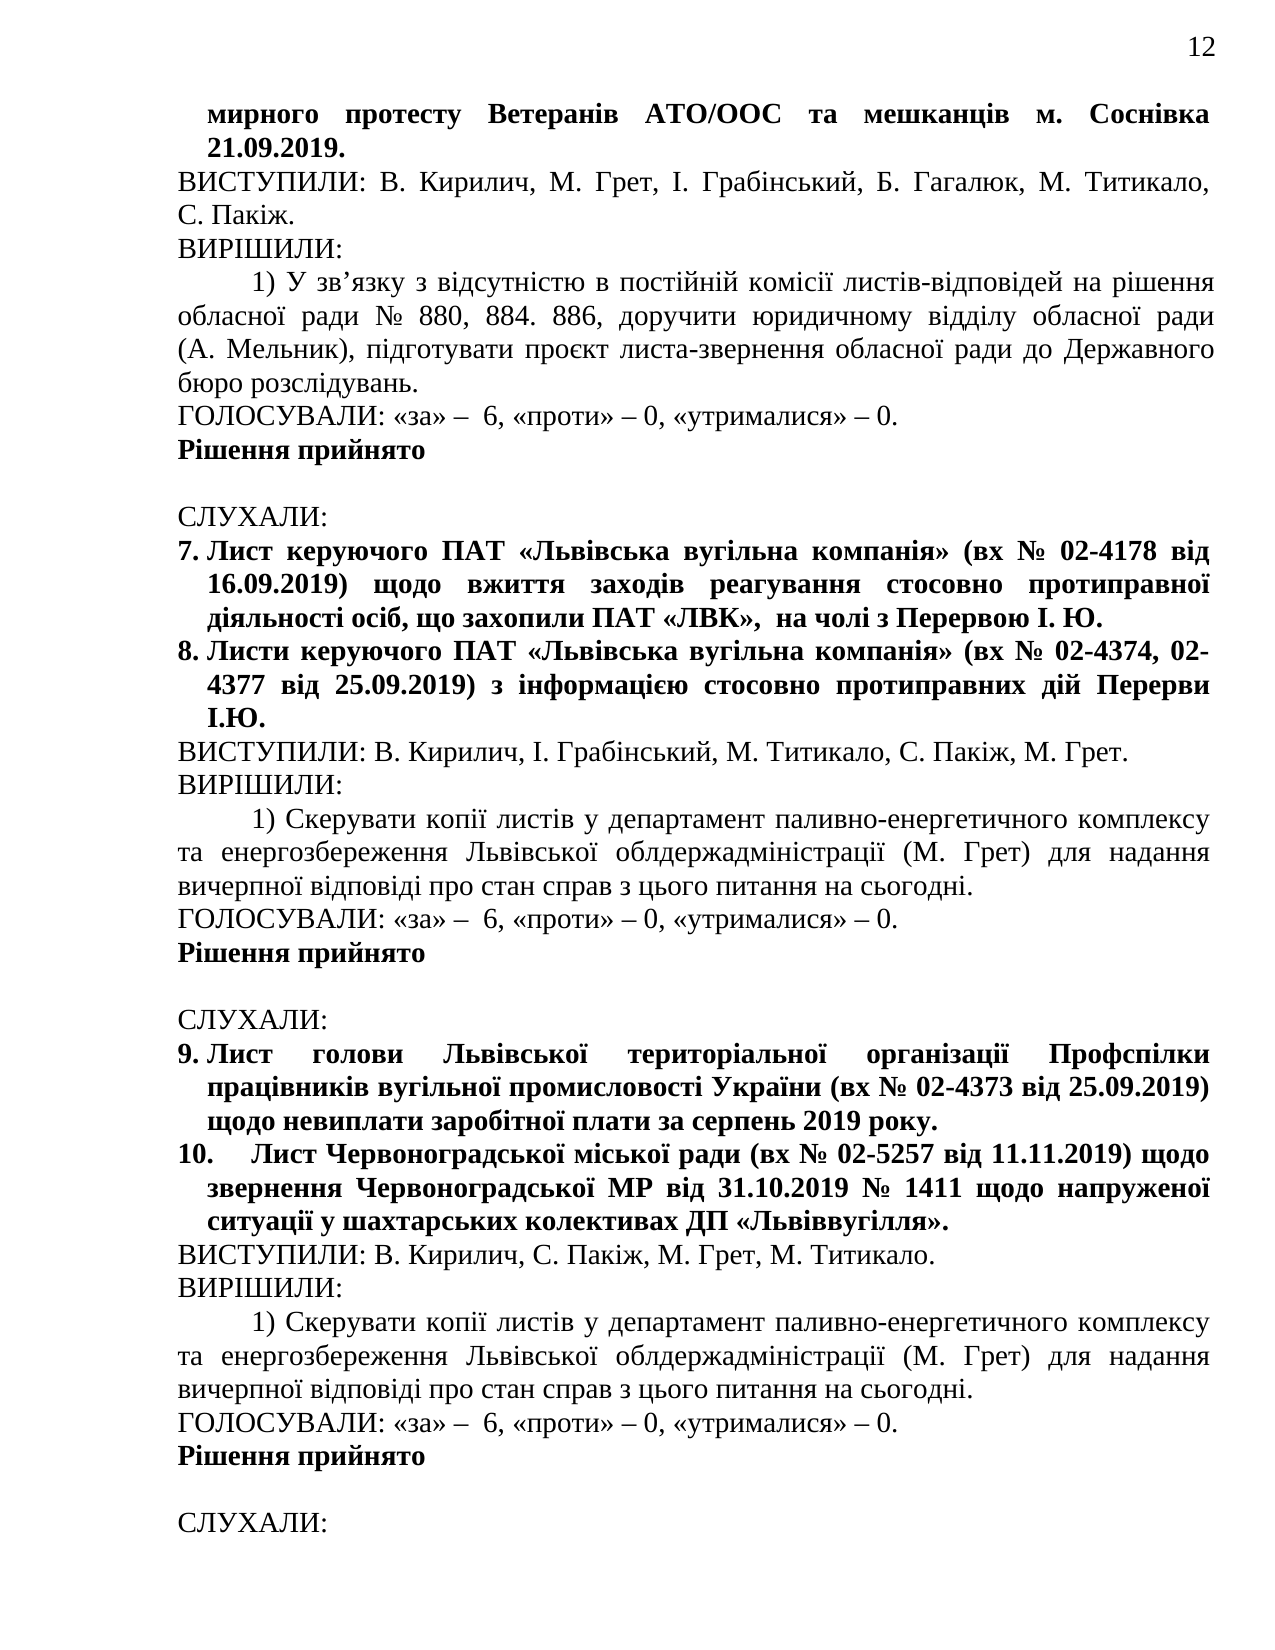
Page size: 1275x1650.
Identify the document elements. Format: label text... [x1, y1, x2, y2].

text 1) Скерувати копії листів у департамент паливно-енергетичного комплексу та енергозбереження Львівської облдержадміністрації (М. Грет) для надання вичерпної відповіді про стан справ з цього питання на сьогодні. [177, 801, 1211, 902]
list Лист Червоноградської міської ради (вх № 02-5257 від 11.11.2019) щодо звернення Червоноградської МР від 31.10.2019 № 1411 щодо напруженої ситуації у шахтарських колективах ДП «Львіввугілля». [177, 1136, 1211, 1237]
text ГОЛОСУВАЛИ: «за» – 6, «проти» – 0, «утрималися» – 0. [177, 902, 1234, 935]
list СЛУХАЛИ: [177, 1505, 1211, 1539]
text Рішення прийнято [177, 1438, 1211, 1472]
text 1) У зв’язку з відсутністю в постійній комісії листів-відповідей на рішення обласної ради № 880, 884. 886, доручити юридичному відділу обласної ради (А. Мельник), підготувати проєкт листа-звернення обласної ради до Державного бюро розслідувань. [177, 264, 1216, 398]
text ВИРІШИЛИ: [177, 1271, 1234, 1304]
text ВИСТУПИЛИ: В. Кирилич, С. Пакіж, М. Грет, М. Титикало. [177, 1237, 1211, 1271]
text Рішення прийнято [177, 432, 1211, 466]
text ВИСТУПИЛИ: В. Кирилич, М. Грет, І. Грабінський, Б. Гагалюк, М. Титикало, С. Пакіж. [177, 164, 1211, 231]
text 1) Скерувати копії листів у департамент паливно-енергетичного комплексу та енергозбереження Львівської облдержадміністрації (М. Грет) для надання вичерпної відповіді про стан справ з цього питання на сьогодні. [177, 1304, 1211, 1405]
text ВИРІШИЛИ: [177, 231, 1234, 264]
text СЛУХАЛИ: [177, 499, 1211, 533]
text ГОЛОСУВАЛИ: «за» – 6, «проти» – 0, «утрималися» – 0. [177, 1405, 1234, 1438]
text ГОЛОСУВАЛИ: «за» – 6, «проти» – 0, «утрималися» – 0. [177, 398, 1234, 432]
list Лист голови Львівської територіальної організації Профспілки працівників вугільної промисловості України (вх № 02-4373 від 25.09.2019) щодо невиплати заробітної плати за серпень 2019 року. [177, 1036, 1211, 1136]
list Лист керуючого ПАТ «Львівська вугільна компанія» (вх № 02-4178 від 16.09.2019) щодо вжиття заходів реагування стосовно протиправної діяльності осіб, що захопили ПАТ «ЛВК», на чолі з Перервою І. Ю. [177, 533, 1211, 633]
text Рішення прийнято [177, 935, 1211, 969]
text ВИСТУПИЛИ: В. Кирилич, І. Грабінський, М. Титикало, С. Пакіж, М. Грет. [177, 734, 1211, 767]
list Листи керуючого ПАТ «Львівська вугільна компанія» (вх № 02-4374, 02-4377 від 25.09.2019) з інформацією стосовно протиправних дій Перерви І.Ю. [177, 633, 1211, 734]
text ВИРІШИЛИ: [177, 767, 1234, 801]
list СЛУХАЛИ: [177, 1002, 1211, 1036]
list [177, 97, 1211, 164]
